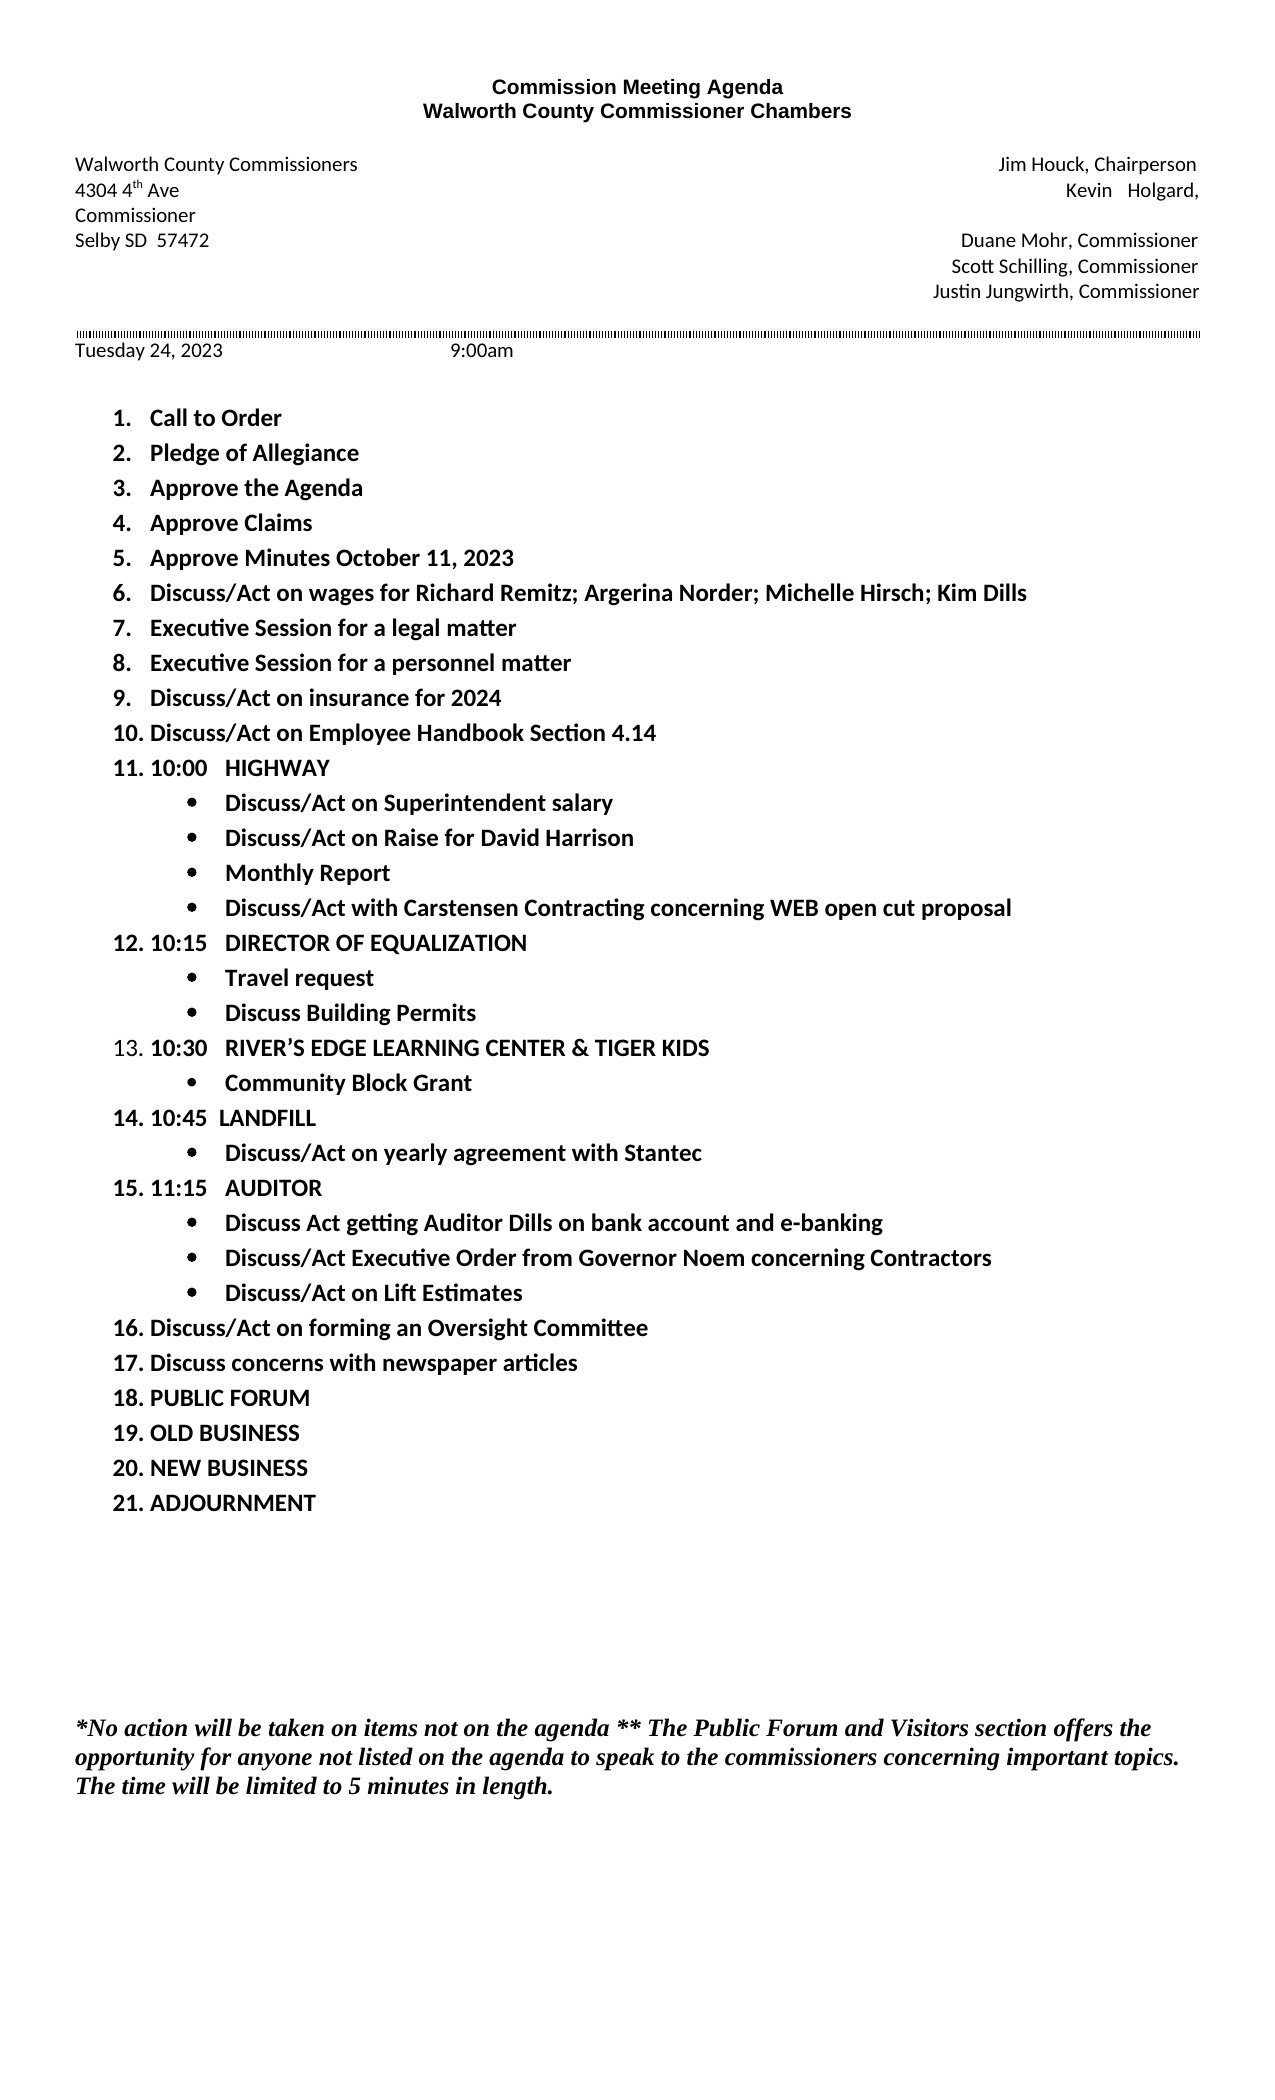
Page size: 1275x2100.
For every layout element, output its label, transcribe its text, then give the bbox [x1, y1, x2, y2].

list Discuss/Act on Raise for David Harrison [187, 822, 1200, 852]
text 4304 4th Ave Kevin Holgard, Commissioner [75, 177, 1200, 228]
text Selby SD 57472 Duane Mohr, Commissioner [75, 228, 1200, 253]
text Walworth County Commissioners Jim Houck, Chairperson [75, 151, 1200, 177]
text Justin Jungwirth, Commissioner [75, 278, 1200, 304]
list 10:45 LANDFILL [112, 1102, 1200, 1132]
list Pledge of Allegiance [112, 437, 1200, 467]
list Discuss/Act Executive Order from Governor Noem concerning Contractors [187, 1242, 1200, 1272]
list 10:00 HIGHWAY [112, 752, 1200, 782]
list Discuss/Act on Superintendent salary [187, 787, 1200, 817]
text *No action will be taken on items not on the agenda ** The Public Forum and Visitors section offers the opportunity for anyone not listed on the agenda to speak to the commissioners concerning important topics. The time will be limited to 5 minutes in length. [75, 1713, 1200, 1800]
list Approve Minutes October 11, 2023 [112, 542, 1200, 572]
list OLD BUSINESS [112, 1417, 1200, 1447]
text Walworth County Commissioner Chambers [75, 99, 1200, 123]
list ADJOURNMENT [112, 1487, 1200, 1517]
list PUBLIC FORUM [112, 1382, 1200, 1412]
list Discuss Building Permits [187, 997, 1200, 1027]
list 10:15 DIRECTOR OF EQUALIZATION [112, 927, 1200, 957]
list Discuss/Act on insurance for 2024 [112, 682, 1200, 712]
text Scott Schilling, Commissioner [75, 253, 1200, 278]
list Discuss/Act on forming an Oversight Committee [112, 1312, 1200, 1342]
list Discuss Act getting Auditor Dills on bank account and e-banking [187, 1207, 1200, 1237]
list NEW BUSINESS [112, 1452, 1200, 1482]
list Approve Claims [112, 507, 1200, 537]
list Discuss/Act on wages for Richard Remitz; Argerina Norder; Michelle Hirsch; Kim Dills [112, 577, 1200, 607]
list Monthly Report [187, 857, 1200, 887]
list Approve the Agenda [112, 472, 1200, 502]
list Discuss/Act on yearly agreement with Stantec [187, 1137, 1200, 1167]
list Discuss/Act with Carstensen Contracting concerning WEB open cut proposal [187, 892, 1200, 922]
list Travel request [187, 962, 1200, 992]
list Discuss/Act on Lift Estimates [187, 1277, 1200, 1307]
list 10:30 RIVER’S EDGE LEARNING CENTER & TIGER KIDS [112, 1032, 1200, 1062]
list 11:15 AUDITOR [112, 1172, 1200, 1202]
list Discuss concerns with newspaper articles [112, 1347, 1200, 1377]
text Tuesday 24, 2023 9:00am [75, 338, 1200, 363]
list Call to Order [112, 402, 1200, 432]
list Executive Session for a personnel matter [112, 647, 1200, 677]
list Executive Session for a legal matter [112, 612, 1200, 642]
list Discuss/Act on Employee Handbook Section 4.14 [112, 717, 1200, 747]
text Commission Meeting Agenda [75, 75, 1200, 99]
list Community Block Grant [187, 1067, 1200, 1097]
